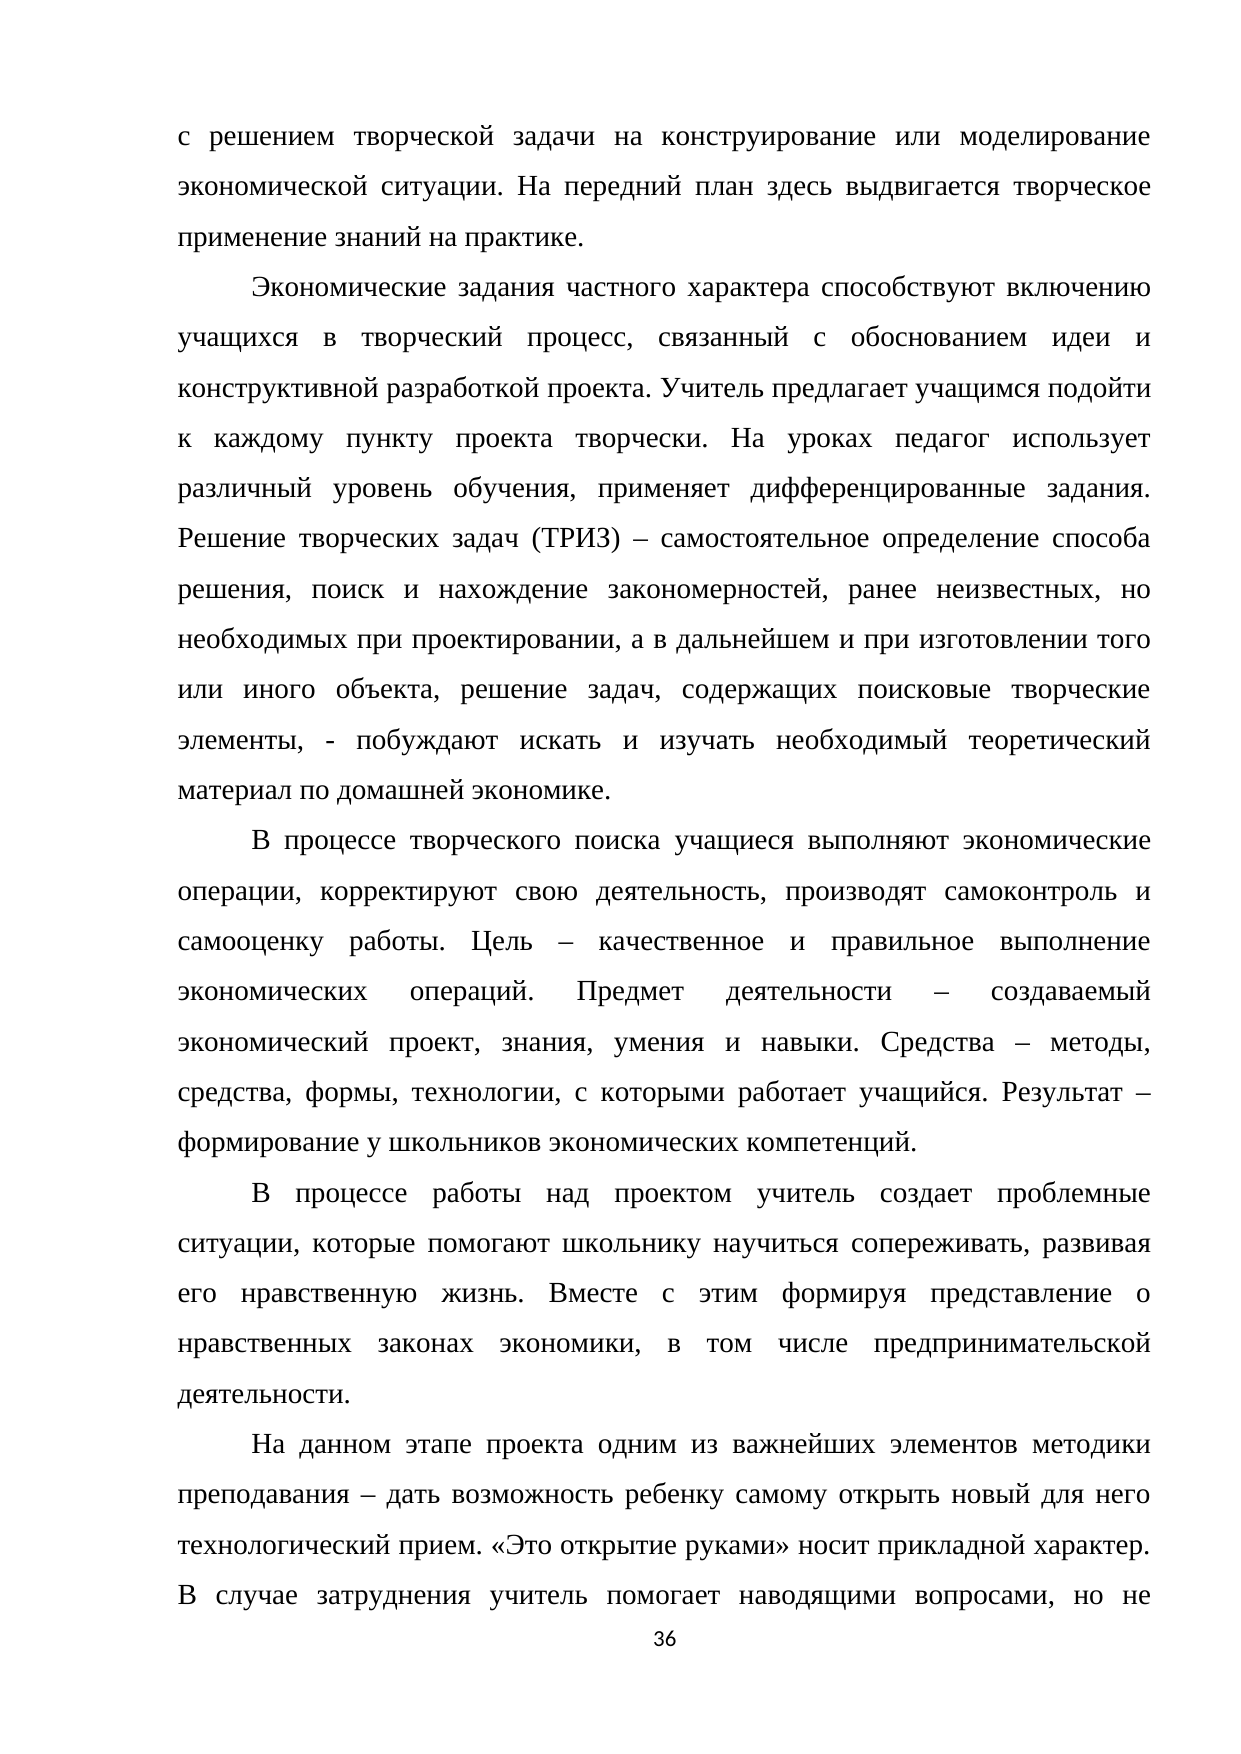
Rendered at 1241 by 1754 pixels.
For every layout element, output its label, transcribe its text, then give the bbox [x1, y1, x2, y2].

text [177, 1426, 1152, 1611]
text В процессе творческого поиска учащиеся выполняют экономические операции, корректируют свою деятельность, производят самоконтроль и самооценку работы. Цель – качественное и правильное выполнение экономических операций. Предмет деятельности – создаваемый экономический проект, знания, умения и навыки. Средства – методы, средства, формы, технологии, с которыми работает учащийся. Результат –формирование у школьников экономических компетенций. [177, 822, 1152, 1158]
text Экономические задания частного характера способствуют включению учащихся в творческий процесс, связанный с обоснованием идеи и конструктивной разработкой проекта. Учитель предлагает учащимся подойти к каждому пункту проекта творчески. На уроках педагог использует различный уровень обучения, применяет дифференцированные задания. Решение творческих задач (ТРИЗ) – самостоятельное определение способа решения, поиск и нахождение закономерностей, ранее неизвестных, но необходимых при проектировании, а в дальнейшем и при изготовлении того или иного объекта, решение задач, содержащих поисковые творческие элементы, - побуждают искать и изучать необходимый теоретический материал по домашней экономике. [177, 269, 1152, 806]
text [177, 118, 1152, 252]
text В процессе работы над проектом учитель создает проблемные ситуации, которые помогают школьнику научиться сопереживать, развивая его нравственную жизнь. Вместе с этим формируя представление о нравственных законах экономики, в том числе предпринимательской деятельности. [177, 1175, 1152, 1409]
